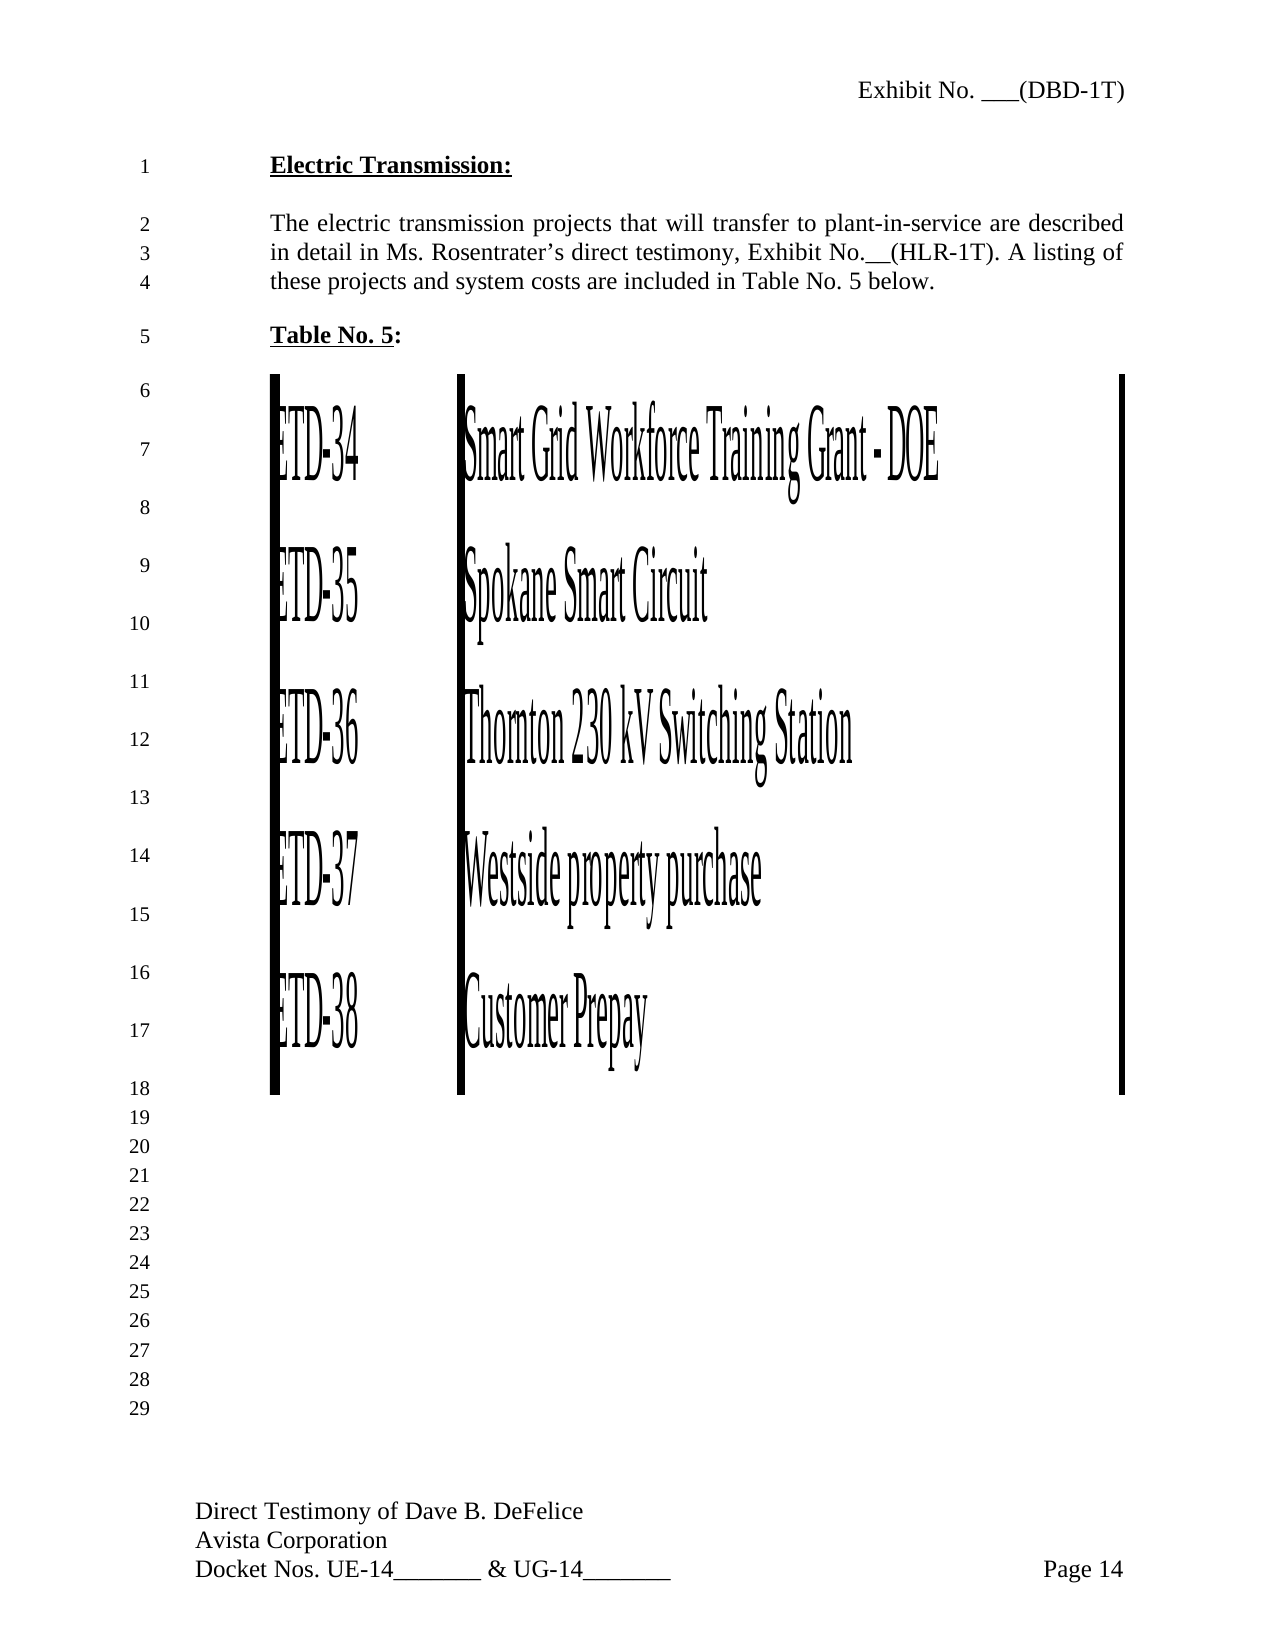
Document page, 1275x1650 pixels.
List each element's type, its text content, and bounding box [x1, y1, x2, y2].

text Table No. 5: [195, 320, 1125, 349]
text The electric transmission projects that will transfer to plant-in-service are described in detail in Ms. Rosentrater’s direct testimony, Exhibit No.__(HLR-1T). A listing of these projects and system costs are included in Table No. 5 below. [270, 208, 1125, 295]
text Electric Transmission: [195, 150, 1125, 179]
